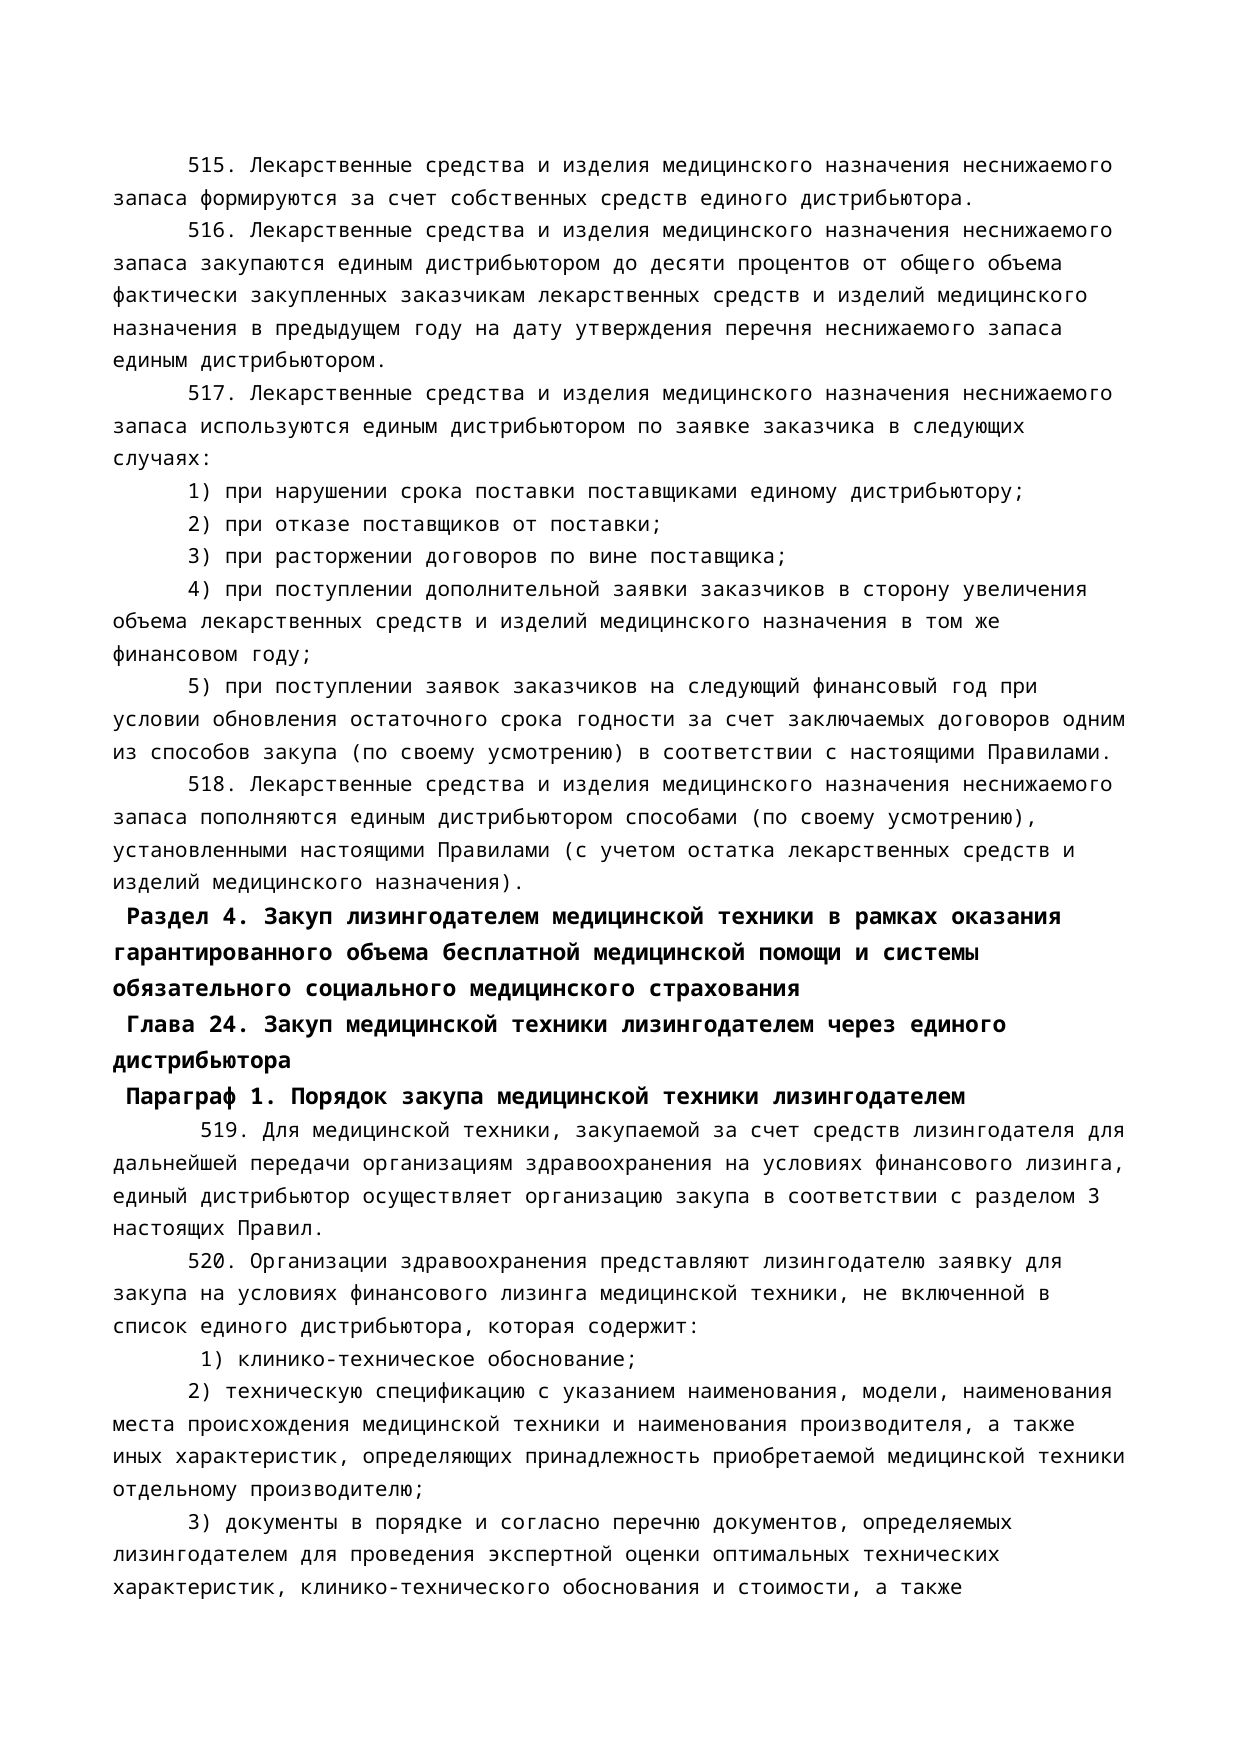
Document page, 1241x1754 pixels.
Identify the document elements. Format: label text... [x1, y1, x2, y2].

text 3) при расторжении договоров по вине поставщика; [112, 541, 1128, 570]
text 4) при поступлении дополнительной заявки заказчиков в сторону увеличения объема лекарственных средств и изделий медицинского назначения в том же финансовом году; [112, 574, 1128, 667]
text Раздел 4. Закуп лизингодателем медицинской техники в рамках оказания гарантированного объема бесплатной медицинской помощи и системы обязательного социального медицинского страхования [112, 900, 1128, 1003]
text 516. Лекарственные средства и изделия медицинского назначения неснижаемого запаса закупаются единым дистрибьютором до десяти процентов от общего объема фактически закупленных заказчикам лекарственных средств и изделий медицинского назначения в предыдущем году на дату утверждения перечня неснижаемого запаса единым дистрибьютором. [112, 215, 1128, 374]
text 515. Лекарственные средства и изделия медицинского назначения неснижаемого запаса формируются за счет собственных средств единого дистрибьютора. [112, 150, 1128, 211]
text Глава 24. Закуп медицинской техники лизингодателем через единого дистрибьютора [112, 1008, 1128, 1075]
text 2) при отказе поставщиков от поставки; [112, 509, 1128, 537]
text 2) техническую спецификацию с указанием наименования, модели, наименования места происхождения медицинской техники и наименования производителя, а также иных характеристик, определяющих принадлежность приобретаемой медицинской техники отдельному производителю; [112, 1376, 1128, 1503]
text 520. Организации здравоохранения представляют лизингодателю заявку для закупа на условиях финансового лизинга медицинской техники, не включенной в список единого дистрибьютора, которая содержит: [112, 1246, 1128, 1339]
text Параграф 1. Порядок закупа медицинской техники лизингодателем [112, 1079, 1128, 1111]
text 1) клинико-техническое обоснование; [112, 1344, 1128, 1372]
text 517. Лекарственные средства и изделия медицинского назначения неснижаемого запаса используются единым дистрибьютором по заявке заказчика в следующих случаях: [112, 378, 1128, 472]
text 519. Для медицинской техники, закупаемой за счет средств лизингодателя для дальнейшей передачи организациям здравоохранения на условиях финансового лизинга, единый дистрибьютор осуществляет организацию закупа в соответствии с разделом 3 настоящих Правил. [112, 1116, 1128, 1242]
text 1) при нарушении срока поставки поставщиками единому дистрибьютору; [112, 476, 1128, 504]
text 5) при поступлении заявок заказчиков на следующий финансовый год при условии обновления остаточного срока годности за счет заключаемых договоров одним из способов закупа (по своему усмотрению) в соответствии с настоящими Правилами. [112, 672, 1128, 765]
text 518. Лекарственные средства и изделия медицинского назначения неснижаемого запаса пополняются единым дистрибьютором способами (по своему усмотрению), установленными настоящими Правилами (с учетом остатка лекарственных средств и изделий медицинского назначения). [112, 769, 1128, 896]
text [112, 1507, 1128, 1600]
